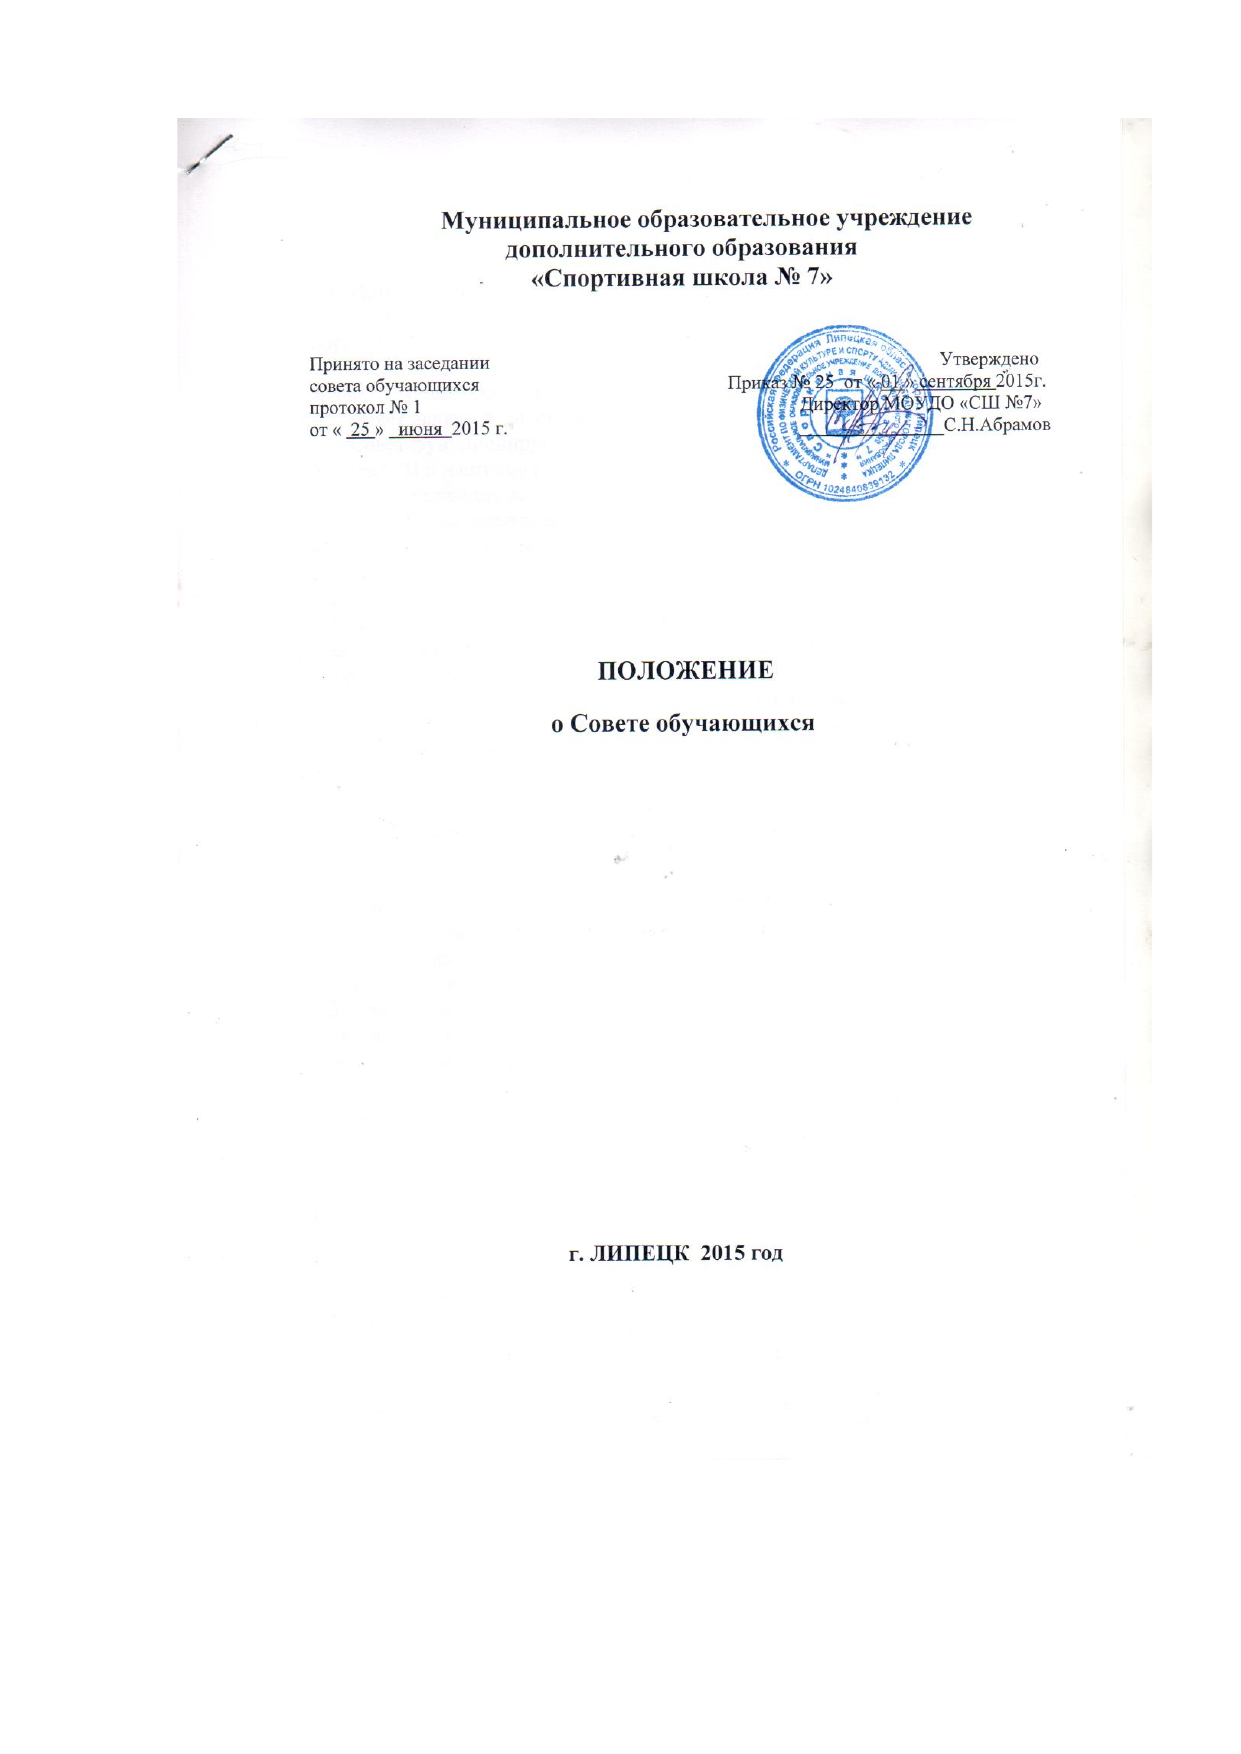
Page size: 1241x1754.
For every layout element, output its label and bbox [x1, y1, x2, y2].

picture [177, 118, 1153, 1460]
